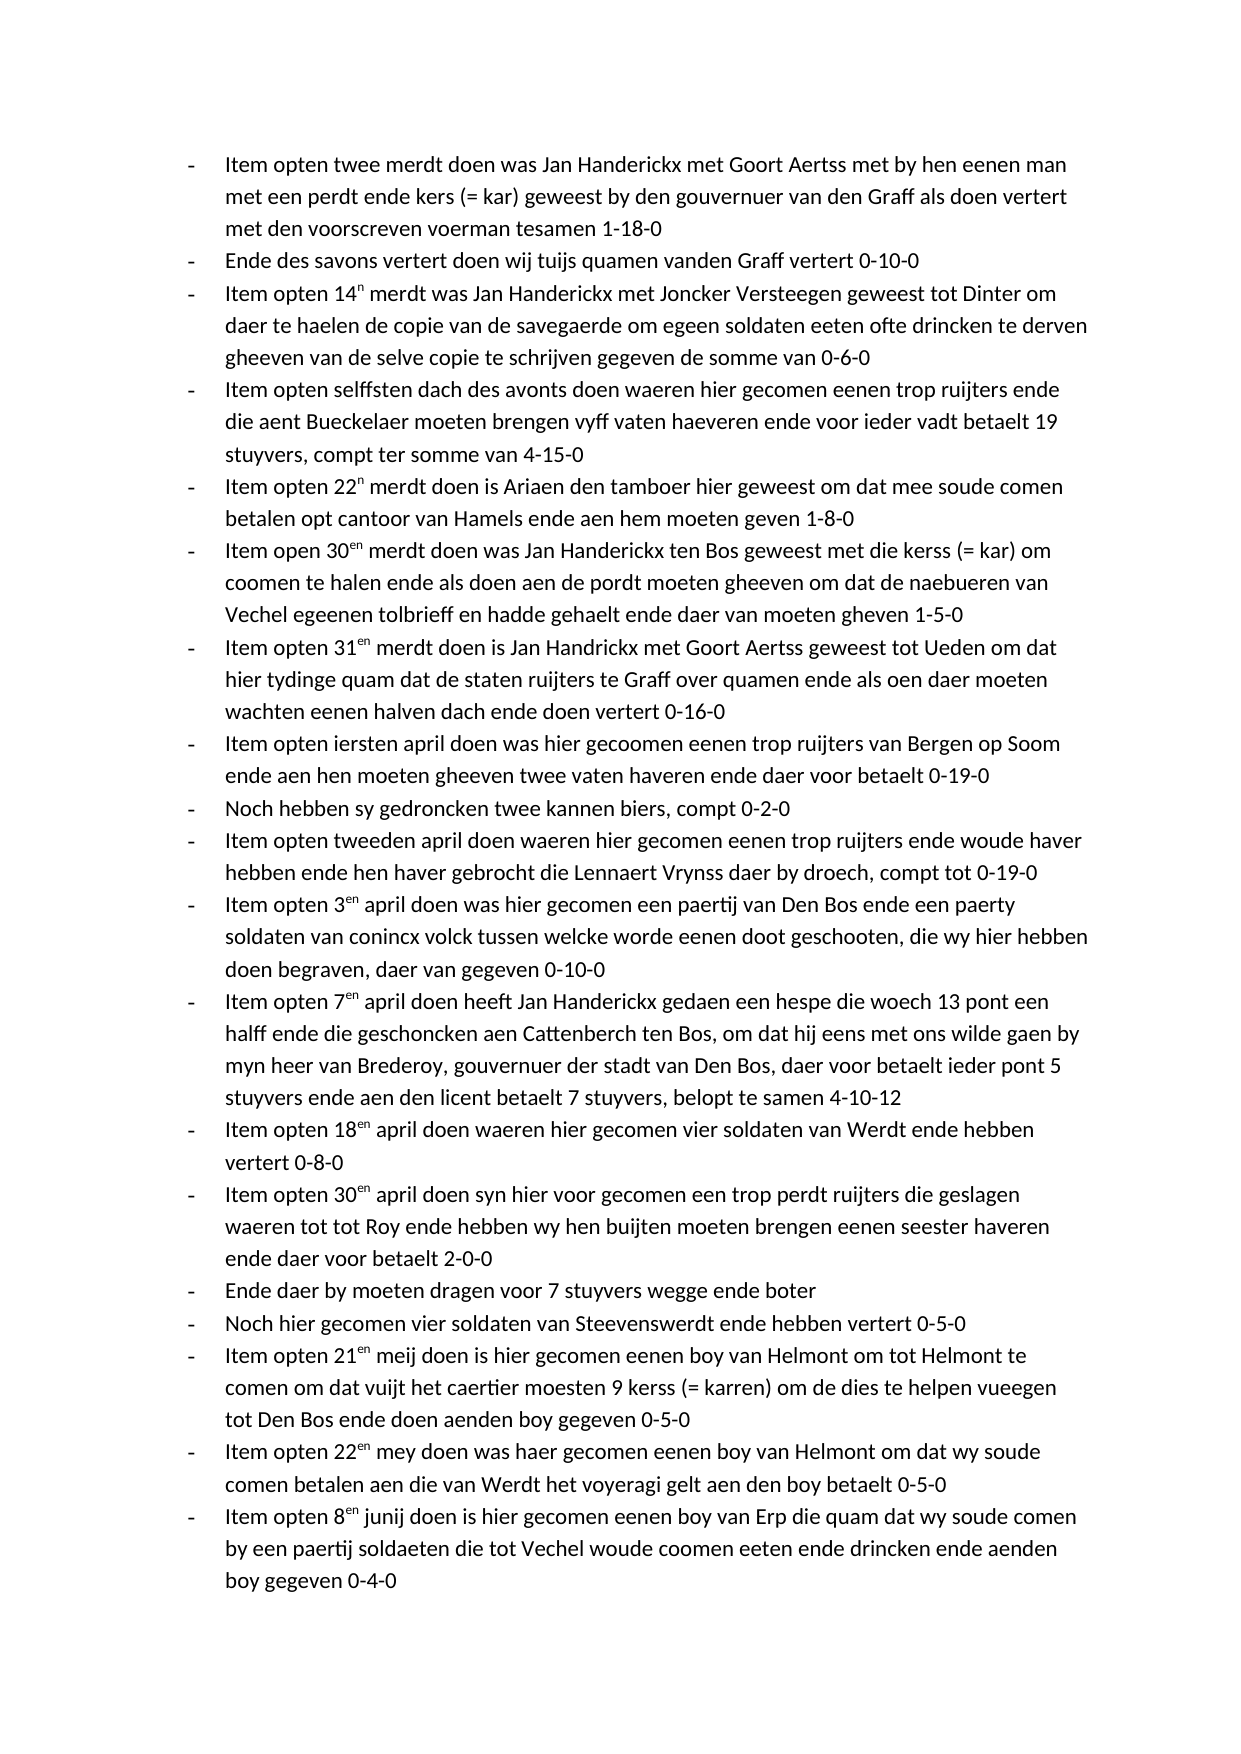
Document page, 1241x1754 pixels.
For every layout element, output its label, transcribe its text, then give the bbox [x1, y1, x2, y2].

list Noch hebben sy gedroncken twee kannen biers, compt 0-2-0 [187, 794, 1090, 822]
list Item opten 18en april doen waeren hier gecomen vier soldaten van Werdt ende hebben vertert 0-8-0 [187, 1116, 1090, 1176]
list Item opten iersten april doen was hier gecoomen eenen trop ruijters van Bergen op Soom ende aen hen moeten gheeven twee vaten haveren ende daer voor betaelt 0-19-0 [187, 729, 1090, 789]
list Item opten 7en april doen heeft Jan Handerickx gedaen een hespe die woech 13 pont een halff ende die geschoncken aen Cattenberch ten Bos, om dat hij eens met ons wilde gaen by myn heer van Brederoy, gouvernuer der stadt van Den Bos, daer voor betaelt ieder pont 5 stuyvers ende aen den licent betaelt 7 stuyvers, belopt te samen 4-10-12 [187, 987, 1090, 1111]
list Ende daer by moeten dragen voor 7 stuyvers wegge ende boter [187, 1277, 1090, 1304]
list Item opten 22n merdt doen is Ariaen den tamboer hier geweest om dat mee soude comen betalen opt cantoor van Hamels ende aen hem moeten geven 1-8-0 [187, 472, 1090, 532]
list Item opten 3en april doen was hier gecomen een paertij van Den Bos ende een paerty soldaten van conincx volck tussen welcke worde eenen doot geschooten, die wy hier hebben doen begraven, daer van gegeven 0-10-0 [187, 890, 1090, 983]
list Item opten twee merdt doen was Jan Handerickx met Goort Aertss met by hen eenen man met een perdt ende kers (= kar) geweest by den gouvernuer van den Graff als doen vertert met den voorscreven voerman tesamen 1-18-0 [187, 150, 1090, 242]
list Ende des savons vertert doen wij tuijs quamen vanden Graff vertert 0-10-0 [187, 247, 1090, 274]
list Item opten selffsten dach des avonts doen waeren hier gecomen eenen trop ruijters ende die aent Bueckelaer moeten brengen vyff vaten haeveren ende voor ieder vadt betaelt 19 stuyvers, compt ter somme van 4-15-0 [187, 375, 1090, 468]
list Noch hier gecomen vier soldaten van Steevenswerdt ende hebben vertert 0-5-0 [187, 1309, 1090, 1337]
list Item opten 31en merdt doen is Jan Handrickx met Goort Aertss geweest tot Ueden om dat hier tydinge quam dat de staten ruijters te Graff over quamen ende als oen daer moeten wachten eenen halven dach ende doen vertert 0-16-0 [187, 633, 1090, 725]
list Item opten 21en meij doen is hier gecomen eenen boy van Helmont om tot Helmont te comen om dat vuijt het caertier moesten 9 kerss (= karren) om de dies te helpen vueegen tot Den Bos ende doen aenden boy gegeven 0-5-0 [187, 1341, 1090, 1433]
list Item opten tweeden april doen waeren hier gecomen eenen trop ruijters ende woude haver hebben ende hen haver gebrocht die Lennaert Vrynss daer by droech, compt tot 0-19-0 [187, 826, 1090, 886]
list Item opten 14n merdt was Jan Handerickx met Joncker Versteegen geweest tot Dinter om daer te haelen de copie van de savegaerde om egeen soldaten eeten ofte drincken te derven gheeven van de selve copie te schrijven gegeven de somme van 0-6-0 [187, 279, 1090, 371]
list Item opten 30en april doen syn hier voor gecomen een trop perdt ruijters die geslagen waeren tot tot Roy ende hebben wy hen buijten moeten brengen eenen seester haveren ende daer voor betaelt 2-0-0 [187, 1180, 1090, 1272]
list Item opten 22en mey doen was haer gecomen eenen boy van Helmont om dat wy soude comen betalen aen die van Werdt het voyeragi gelt aen den boy betaelt 0-5-0 [187, 1437, 1090, 1498]
list Item opten 8en junij doen is hier gecomen eenen boy van Erp die quam dat wy soude comen by een paertij soldaeten die tot Vechel woude coomen eeten ende drincken ende aenden boy gegeven 0-4-0 [187, 1502, 1090, 1594]
list Item open 30en merdt doen was Jan Handerickx ten Bos geweest met die kerss (= kar) om coomen te halen ende als doen aen de pordt moeten gheeven om dat de naebueren van Vechel egeenen tolbrieff en hadde gehaelt ende daer van moeten gheven 1-5-0 [187, 536, 1090, 629]
